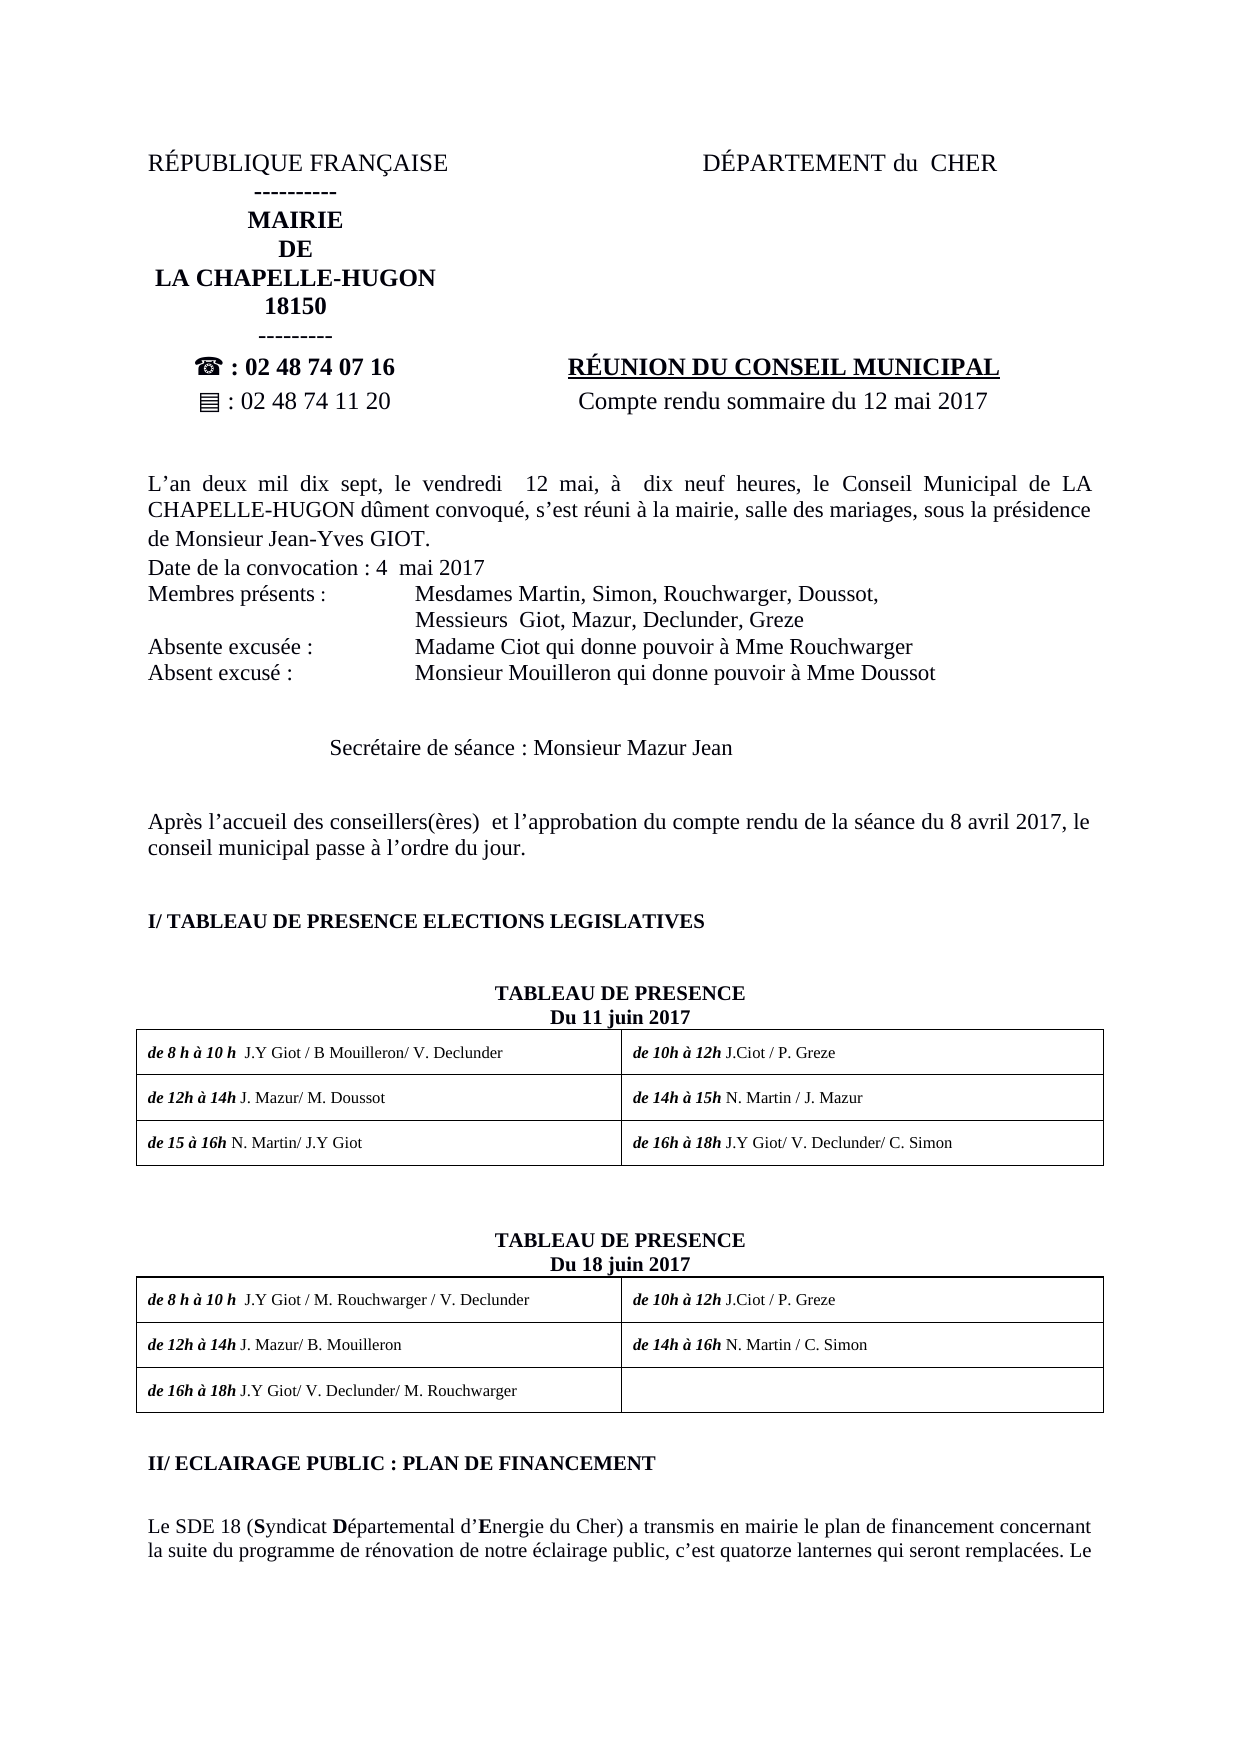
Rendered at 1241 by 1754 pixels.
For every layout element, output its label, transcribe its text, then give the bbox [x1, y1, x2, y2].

text Messieurs Giot, Mazur, Declunder, Greze [148, 606, 1093, 633]
text ---------- [148, 176, 1093, 205]
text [148, 1514, 1093, 1562]
table_cell de 14h à 16h N. Martin / C. Simon [622, 1323, 1103, 1367]
text Après l’accueil des conseillers(ères) et l’approbation du compte rendu de la séance du 8 avril 2017, le conseil municipal passe à l’ordre du jour. [148, 808, 1093, 861]
table_cell de 16h à 18h J.Y Giot/ V. Declunder/ M. Rouchwarger [137, 1368, 621, 1412]
table_header de 8 h à 10 h J.Y Giot / M. Rouchwarger / V. Declunder [137, 1278, 621, 1322]
table_cell de 15 à 16h N. Martin/ J.Y Giot [137, 1121, 621, 1165]
text Du 11 juin 2017 [148, 1005, 1093, 1029]
text Secrétaire de séance : Monsieur Mazur Jean [148, 733, 1093, 760]
text Date de la convocation : 4 mai 2017 [148, 554, 1093, 580]
table_header de 8 h à 10 h J.Y Giot / B Mouilleron/ V. Declunder [137, 1030, 621, 1074]
text I/ TABLEAU DE PRESENCE ELECTIONS LEGISLATIVES [148, 909, 1093, 933]
text Membres présents : Mesdames Martin, Simon, Rouchwarger, Doussot, [148, 580, 1093, 606]
text --------- [148, 320, 1093, 349]
table_cell de 14h à 15h N. Martin / J. Mazur [622, 1075, 1103, 1119]
table_cell [622, 1368, 1103, 1412]
text ☎ : 02 48 74 07 16 RÉUNION DU CONSEIL MUNICIPAL [148, 349, 1093, 383]
text RÉPUBLIQUE FRANÇAISE DÉPARTEMENT du CHER [148, 148, 1093, 176]
table_cell de 12h à 14h J. Mazur/ B. Mouilleron [137, 1323, 621, 1367]
table_header de 10h à 12h J.Ciot / P. Greze [622, 1278, 1103, 1322]
text TABLEAU DE PRESENCE [148, 1228, 1093, 1252]
text L’an deux mil dix sept, le vendredi 12 mai, à dix neuf heures, le Conseil Municipal de LA CHAPELLE-HUGON dûment convoqué, s’est réuni à la mairie, salle des mariages, sous la présidence de Monsieur Jean-Yves GIOT. [148, 470, 1093, 554]
text ▤ : 02 48 74 11 20 Compte rendu sommaire du 12 mai 2017 [148, 383, 1093, 417]
table_cell de 12h à 14h J. Mazur/ M. Doussot [137, 1075, 621, 1119]
text 18150 [148, 291, 1093, 320]
text Absent excusé : Monsieur Mouilleron qui donne pouvoir à Mme Doussot [148, 659, 1093, 685]
text TABLEAU DE PRESENCE [148, 981, 1093, 1005]
table_cell de 16h à 18h J.Y Giot/ V. Declunder/ C. Simon [622, 1121, 1103, 1165]
text Absente excusée : Madame Ciot qui donne pouvoir à Mme Rouchwarger [148, 633, 1093, 659]
text DE [148, 234, 1093, 263]
table_header de 10h à 12h J.Ciot / P. Greze [622, 1030, 1103, 1074]
text MAIRIE [148, 205, 1093, 234]
text LA CHAPELLE-HUGON [148, 263, 1093, 291]
text II/ ECLAIRAGE PUBLIC : PLAN DE FINANCEMENT [148, 1451, 1093, 1475]
text Du 18 juin 2017 [148, 1252, 1093, 1276]
